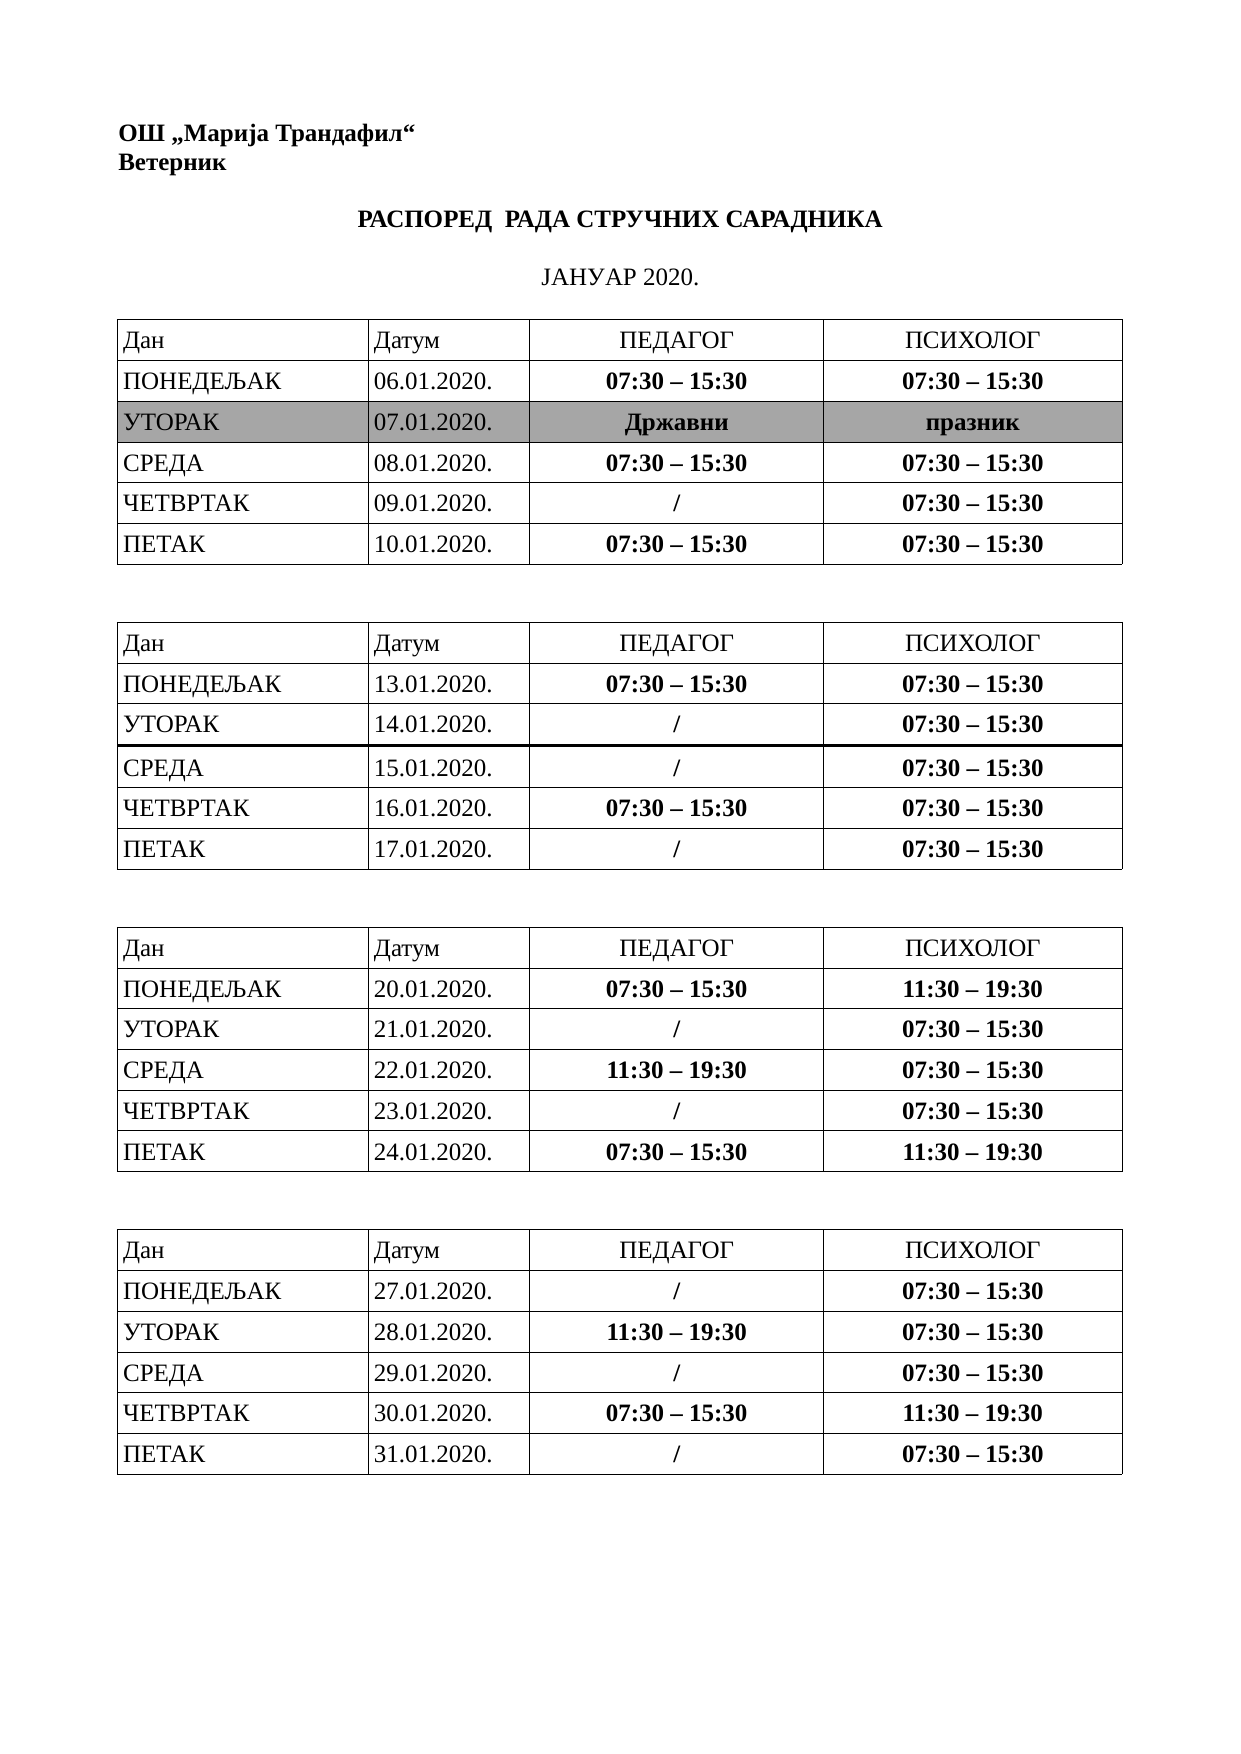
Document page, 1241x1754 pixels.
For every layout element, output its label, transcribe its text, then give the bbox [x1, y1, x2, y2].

table_cell 11:30 – 19:30 [530, 1312, 823, 1351]
table_cell ПОНЕДЕЉАК [118, 969, 368, 1008]
table_cell 07:30 – 15:30 [824, 524, 1122, 564]
table_cell 20.01.2020. [369, 969, 529, 1008]
table_cell 07:30 – 15:30 [824, 1353, 1122, 1392]
table_cell ПЕТАК [118, 524, 368, 564]
table_cell 11:30 – 19:30 [824, 969, 1122, 1008]
table_cell празник [824, 402, 1122, 442]
table_cell 07:30 – 15:30 [824, 664, 1122, 703]
table_cell ПЕТАК [118, 1131, 368, 1171]
table_cell ЧЕТВРТАК [118, 483, 368, 523]
table_cell СРЕДА [118, 1353, 368, 1392]
table_cell 14.01.2020. [369, 704, 529, 744]
table_header ПЕДАГОГ [530, 928, 823, 967]
table_cell 07:30 – 15:30 [530, 969, 823, 1008]
table_cell ПЕТАК [118, 829, 368, 869]
table_cell СРЕДА [118, 1050, 368, 1090]
table_cell 07.01.2020. [369, 402, 529, 442]
table_cell / [530, 1009, 823, 1049]
table_cell 13.01.2020. [369, 664, 529, 703]
table_cell 21.01.2020. [369, 1009, 529, 1049]
table_header Дан [118, 928, 368, 967]
table_cell 31.01.2020. [369, 1434, 529, 1473]
table_cell 07:30 – 15:30 [824, 788, 1122, 828]
table_cell 15.01.2020. [369, 747, 529, 787]
table_cell 11:30 – 19:30 [824, 1393, 1122, 1433]
table_cell 07:30 – 15:30 [530, 524, 823, 564]
table_cell / [530, 1091, 823, 1130]
table_cell / [530, 747, 823, 787]
table_cell / [530, 829, 823, 869]
table_cell / [530, 1434, 823, 1473]
table_cell 11:30 – 19:30 [530, 1050, 823, 1090]
table_header ПСИХОЛОГ [824, 320, 1122, 360]
table_cell ЧЕТВРТАК [118, 1091, 368, 1130]
table_header ПСИХОЛОГ [824, 1230, 1122, 1270]
table_cell ЧЕТВРТАК [118, 1393, 368, 1433]
text ЈАНУАР 2020. [118, 262, 1122, 291]
table_cell СРЕДА [118, 747, 368, 787]
table_cell 07:30 – 15:30 [824, 1050, 1122, 1090]
table_cell 11:30 – 19:30 [824, 1131, 1122, 1171]
table_cell 22.01.2020. [369, 1050, 529, 1090]
table_cell 07:30 – 15:30 [824, 443, 1122, 482]
table_cell 30.01.2020. [369, 1393, 529, 1433]
table_cell 07:30 – 15:30 [824, 1009, 1122, 1049]
table_cell 24.01.2020. [369, 1131, 529, 1171]
table_cell 07:30 – 15:30 [824, 483, 1122, 523]
table_cell 07:30 – 15:30 [824, 1312, 1122, 1351]
table_cell 16.01.2020. [369, 788, 529, 828]
table_cell 28.01.2020. [369, 1312, 529, 1351]
table_cell 07:30 – 15:30 [824, 704, 1122, 744]
table_cell УТОРАК [118, 1312, 368, 1351]
table_cell УТОРАК [118, 402, 368, 442]
table_header Датум [369, 1230, 529, 1270]
table_cell 07:30 – 15:30 [824, 829, 1122, 869]
table_cell / [530, 704, 823, 744]
table_cell 08.01.2020. [369, 443, 529, 482]
table_cell ПОНЕДЕЉАК [118, 664, 368, 703]
table_header Дан [118, 1230, 368, 1270]
table_header ПЕДАГОГ [530, 320, 823, 360]
table_header Датум [369, 623, 529, 662]
table_cell 17.01.2020. [369, 829, 529, 869]
table_cell 07:30 – 15:30 [530, 443, 823, 482]
table_cell 07:30 – 15:30 [824, 1271, 1122, 1311]
table_cell / [530, 1353, 823, 1392]
table_header ПСИХОЛОГ [824, 623, 1122, 662]
table_header Датум [369, 928, 529, 967]
table_cell 07:30 – 15:30 [530, 1393, 823, 1433]
table_cell СРЕДА [118, 443, 368, 482]
table_cell 07:30 – 15:30 [824, 1091, 1122, 1130]
table_cell ПЕТАК [118, 1434, 368, 1473]
table_cell 07:30 – 15:30 [824, 747, 1122, 787]
table_header Датум [369, 320, 529, 360]
table_header ПЕДАГОГ [530, 1230, 823, 1270]
table_cell 07:30 – 15:30 [530, 1131, 823, 1171]
table_cell Државни [530, 402, 823, 442]
table_cell 07:30 – 15:30 [824, 361, 1122, 401]
table_cell ПОНЕДЕЉАК [118, 361, 368, 401]
table_cell 10.01.2020. [369, 524, 529, 564]
text ОШ „Марија Трандафил“ [118, 118, 1122, 147]
table_header ПЕДАГОГ [530, 623, 823, 662]
table_cell 07:30 – 15:30 [530, 664, 823, 703]
table_cell ПОНЕДЕЉАК [118, 1271, 368, 1311]
table_cell ЧЕТВРТАК [118, 788, 368, 828]
table_cell 07:30 – 15:30 [530, 361, 823, 401]
table_header Дан [118, 623, 368, 662]
table_header ПСИХОЛОГ [824, 928, 1122, 967]
table_cell 07:30 – 15:30 [824, 1434, 1122, 1473]
table_header Дан [118, 320, 368, 360]
table_cell 06.01.2020. [369, 361, 529, 401]
text РАСПОРЕД РАДА СТРУЧНИХ САРАДНИКА [118, 204, 1122, 233]
table_cell / [530, 1271, 823, 1311]
table_cell / [530, 483, 823, 523]
table_cell 27.01.2020. [369, 1271, 529, 1311]
table_cell 09.01.2020. [369, 483, 529, 523]
table_cell 29.01.2020. [369, 1353, 529, 1392]
text Ветерник [118, 147, 1122, 176]
table_cell 07:30 – 15:30 [530, 788, 823, 828]
table_cell УТОРАК [118, 1009, 368, 1049]
table_cell 23.01.2020. [369, 1091, 529, 1130]
table_cell УТОРАК [118, 704, 368, 744]
